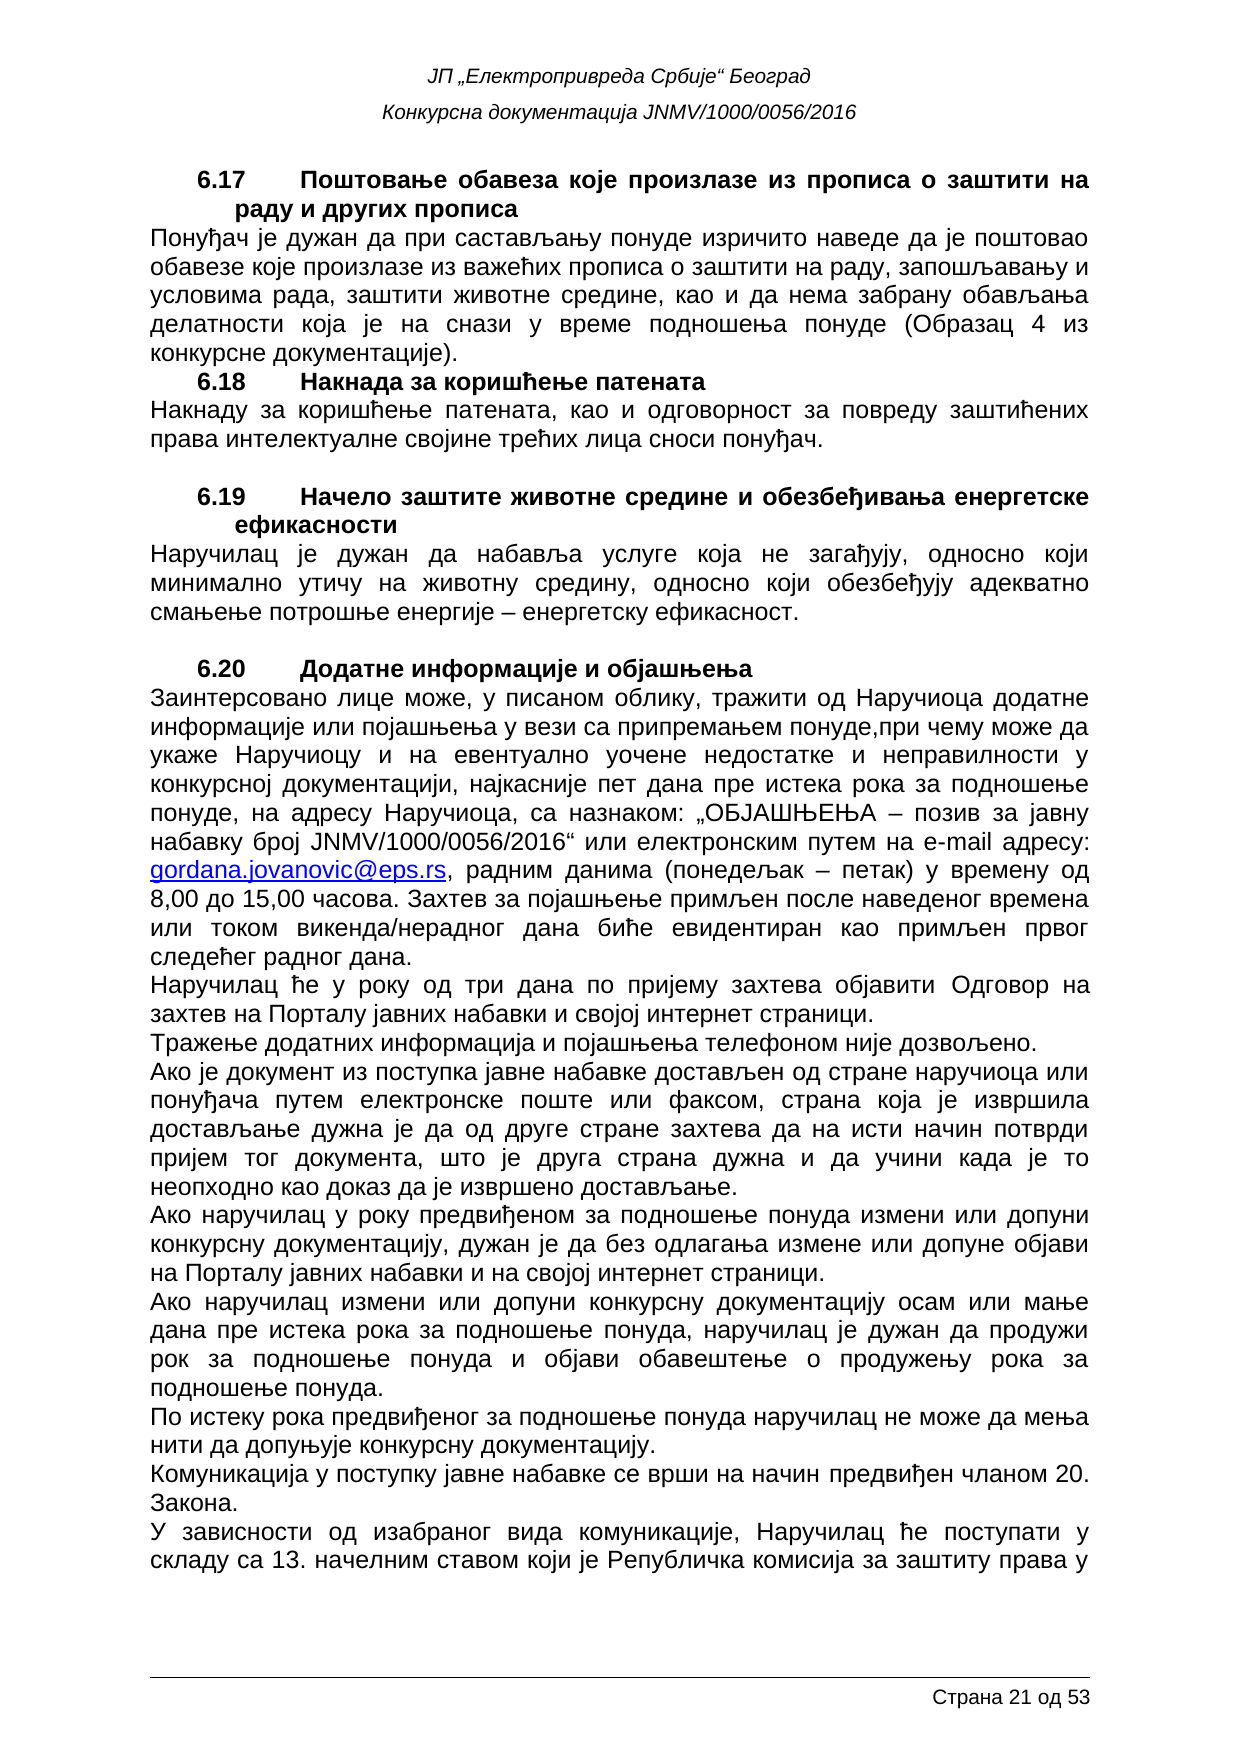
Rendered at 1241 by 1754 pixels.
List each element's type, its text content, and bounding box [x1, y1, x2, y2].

text Комуникација у поступку јавне набавке се врши на начин предвиђен чланом 20. Закона. [150, 1459, 1090, 1517]
list Додатне информације и објашњења [197, 654, 1090, 683]
text Наручилац је дужан да набавља услуге која не загађују, односно који минимално утичу на животну средину, односно који обезбеђују адекватно смањење потрошње енергије – енергетску ефикасност. [150, 539, 1090, 625]
text По истеку рока предвиђеног за подношење понуда наручилац не може да мења нити да допуњује конкурсну документацију. [150, 1402, 1090, 1459]
text Ако наручилац у року предвиђеном за подношење понуда измени или допуни конкурсну документацију, дужан је да без одлагања измене или допуне објави на Порталу јавних набавки и на својој интернет страници. [150, 1200, 1090, 1287]
list Накнада за коришћење патената [197, 367, 1090, 395]
text Тражење додатних информација и појашњења телефоном није дозвољено. [150, 1028, 1090, 1057]
text Заинтерсовано лице може, у писаном облику, тражити од Наручиоца додатне информације или појашњења у вези са припремањем понуде,при чему може да укаже Наручиоцу и на евентуално уочене недостатке и неправилности у конкурсној документацији, најкасније пет дана пре истека рока за подношење понуде, на адресу Наручиоца, са назнаком: „ОБЈАШЊЕЊА – позив за јавну набавку број JNMV/1000/0056/2016“ или електронским путем на е-mail адресу: gordana.jovanovic@eps.rs, радним данима (понедељак – петак) у времену од 8,00 до 15,00 часова. Захтев за појашњење примљен после наведеног времена или током викенда/нерадног дана биће евидентиран као примљен првог следећег радног дана. [150, 683, 1090, 970]
list Начело заштите животне средине и обезбеђивања енергетске ефикасности [197, 482, 1090, 539]
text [150, 1517, 1090, 1574]
text Ако наручилац измени или допуни конкурсну документацију осам или мање дана пре истека рока за подношење понуда, наручилац је дужан да продужи рок за подношење понуда и објави обавештење о продужењу рока за подношење понуда. [150, 1287, 1090, 1402]
text Ако је документ из поступка јавне набавке достављен од стране наручиоца или понуђача путем електронске поште или факсом, страна која је извршила достављање дужна је да од друге стране захтева да на исти начин потврди пријем тог документа, што је друга страна дужна и да учини када је то неопходно као доказ да је извршено достављање. [150, 1057, 1090, 1200]
text Накнаду за коришћење патената, као и одговорност за повреду заштићених права интелектуалне својине трећих лица сноси понуђач. [150, 395, 1090, 453]
text Понуђач је дужан да при састављању понуде изричито наведе да је поштовао обавезе које произлазе из важећих прописа о заштити на раду, запошљавању и условима рада, заштити животне средине, као и да нема забрану обављања делатности која је на снази у време подношења понуде (Образац 4 из конкурсне документације). [150, 223, 1090, 367]
text Наручилац ће у року од три дана по пријему захтева објавити Одговор на захтев на Порталу јавних набавки и својој интернет страници. [150, 970, 1090, 1028]
list Поштовање обавеза које произлазе из прописа о заштити на раду и других прописа [197, 165, 1090, 223]
